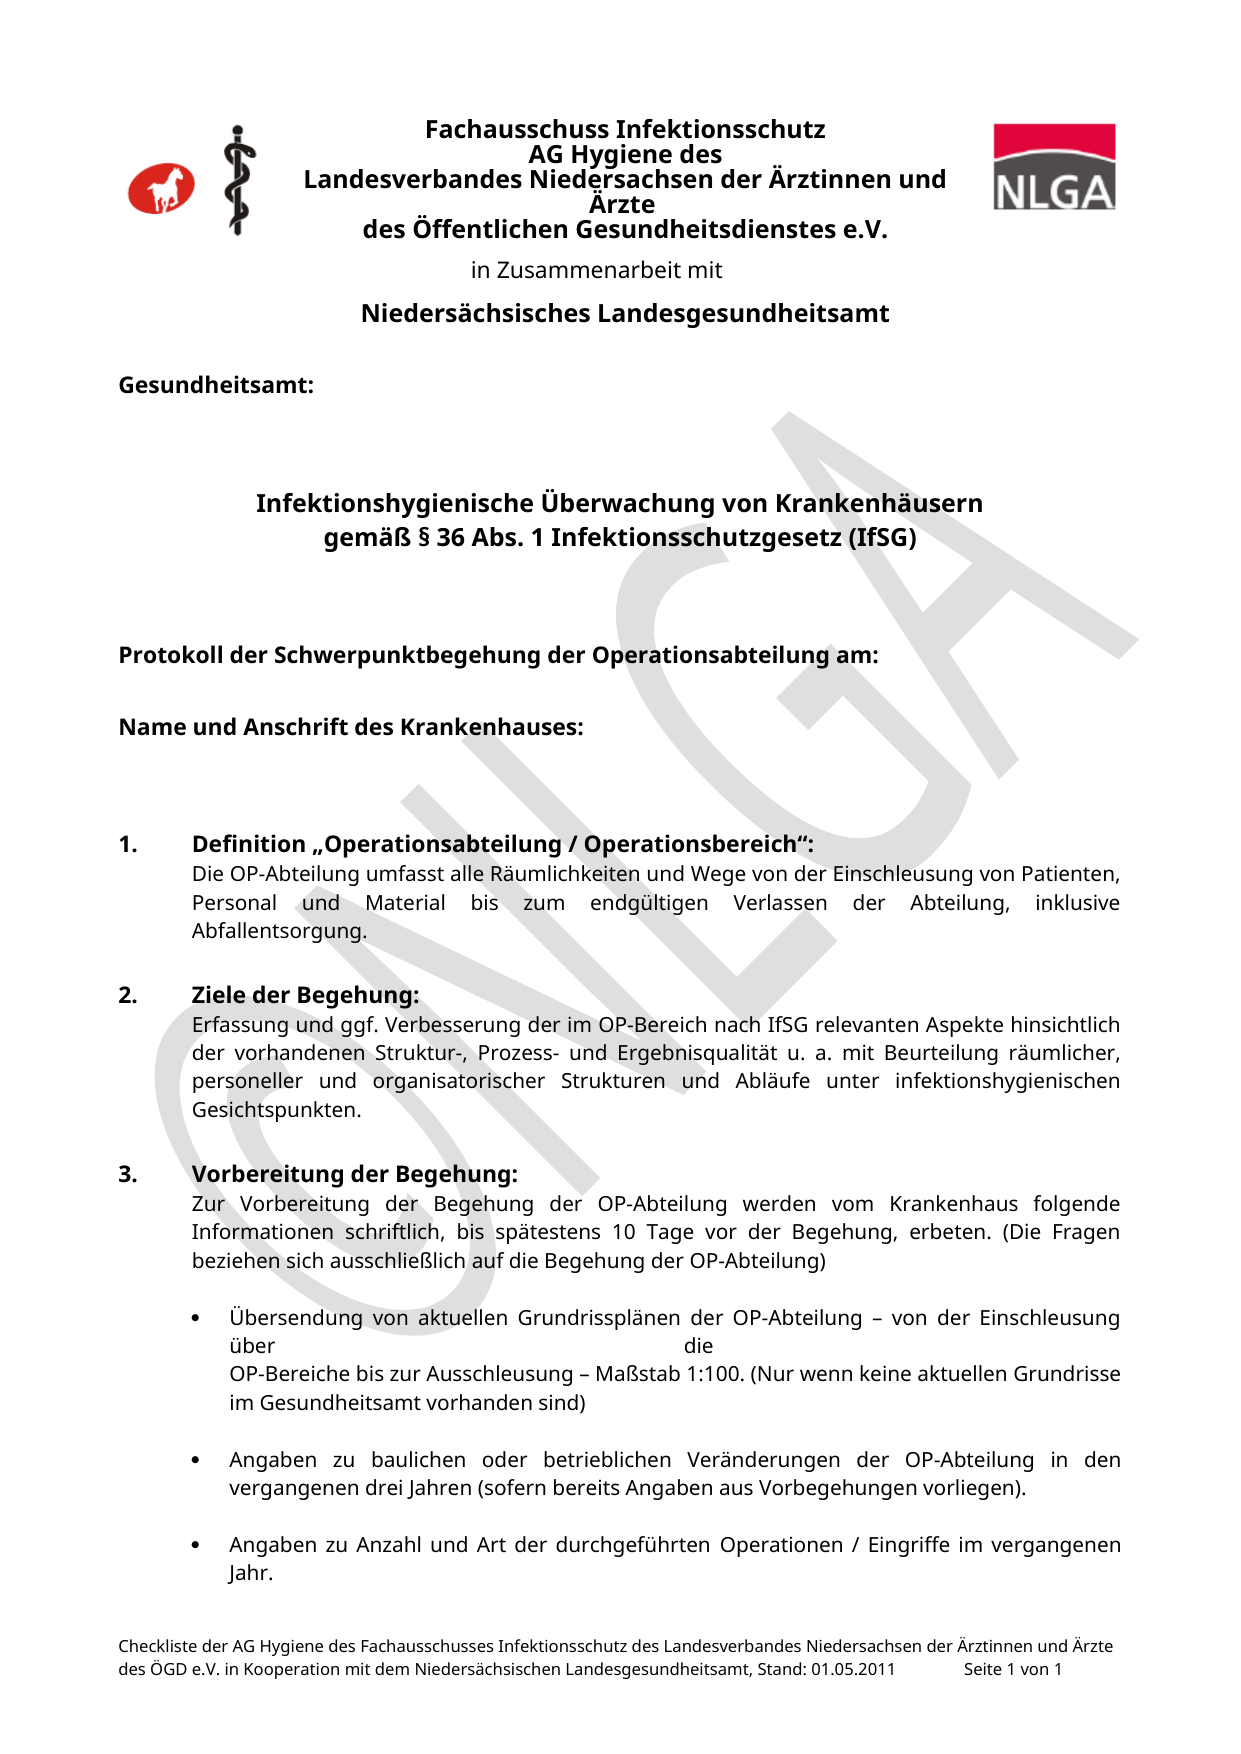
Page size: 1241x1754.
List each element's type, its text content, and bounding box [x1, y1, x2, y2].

table_header [111, 118, 270, 329]
picture [118, 118, 263, 241]
text Die OP-Abteilung umfasst alle Räumlichkeiten und Wege von der Einschleusung von Patienten, Personal und Material bis zum endgültigen Verlassen der Abteilung, inklusive Abfallentsorgung. [118, 859, 1122, 944]
text Gesundheitsamt: [118, 369, 1122, 400]
list Angaben zu Anzahl und Art der durchgeführten Operationen / Eingriffe im vergangenen Jahr. [192, 1530, 1122, 1587]
table_header [981, 118, 1129, 329]
text Protokoll der Schwerpunktbegehung der Operationsabteilung am: [118, 639, 1122, 670]
text Erfassung und ggf. Verbesserung der im OP-Bereich nach IfSG relevanten Aspekte hinsichtlich der vorhandenen Struktur-, Prozess- und Ergebnisqualität u. a. mit Beurteilung räumlicher, personeller und organisatorischer Strukturen und Abläufe unter infektionshygienischen Gesichtspunkten. [118, 1010, 1122, 1123]
list Angaben zu baulichen oder betrieblichen Veränderungen der OP-Abteilung in den vergangenen drei Jahren (sofern bereits Angaben aus Vorbegehungen vorliegen). [192, 1445, 1122, 1502]
text gemäß § 36 Abs. 1 Infektionsschutzgesetz (IfSG) [118, 520, 1122, 554]
text Zur Vorbereitung der Begehung der OP-Abteilung werden vom Krankenhaus folgende Informationen schriftlich, bis spätestens 10 Tage vor der Begehung, erbeten. (Die Fragen beziehen sich ausschließlich auf die Begehung der OP-Abteilung) [118, 1189, 1122, 1274]
picture [988, 118, 1122, 216]
text Name und Anschrift des Krankenhauses: [118, 711, 1122, 743]
text 3. Vorbereitung der Begehung: [118, 1158, 1122, 1189]
text 1. Definition „Operationsabteilung / Operationsbereich“: [118, 828, 1122, 859]
list Übersendung von aktuellen Grundrissplänen der OP-Abteilung – von der Einschleusung über die OP-Bereiche bis zur Ausschleusung – Maßstab 1:100. (Nur wenn keine aktuellen Grundrisse im Gesundheitsamt vorhanden sind) [192, 1303, 1122, 1416]
text Infektionshygienische Überwachung von Krankenhäusern [118, 486, 1122, 520]
table_header Fachausschuss Infektionsschutz AG Hygiene des Landesverbandes Niedersachsen der Ärztinnen und Ärzte des Öffentlichen Gesundheitsdienstes e.V. in Zusammenarbeit mit Niedersächsisches Landesgesundheitsamt [270, 118, 981, 329]
text 2. Ziele der Begehung: [118, 978, 1122, 1010]
